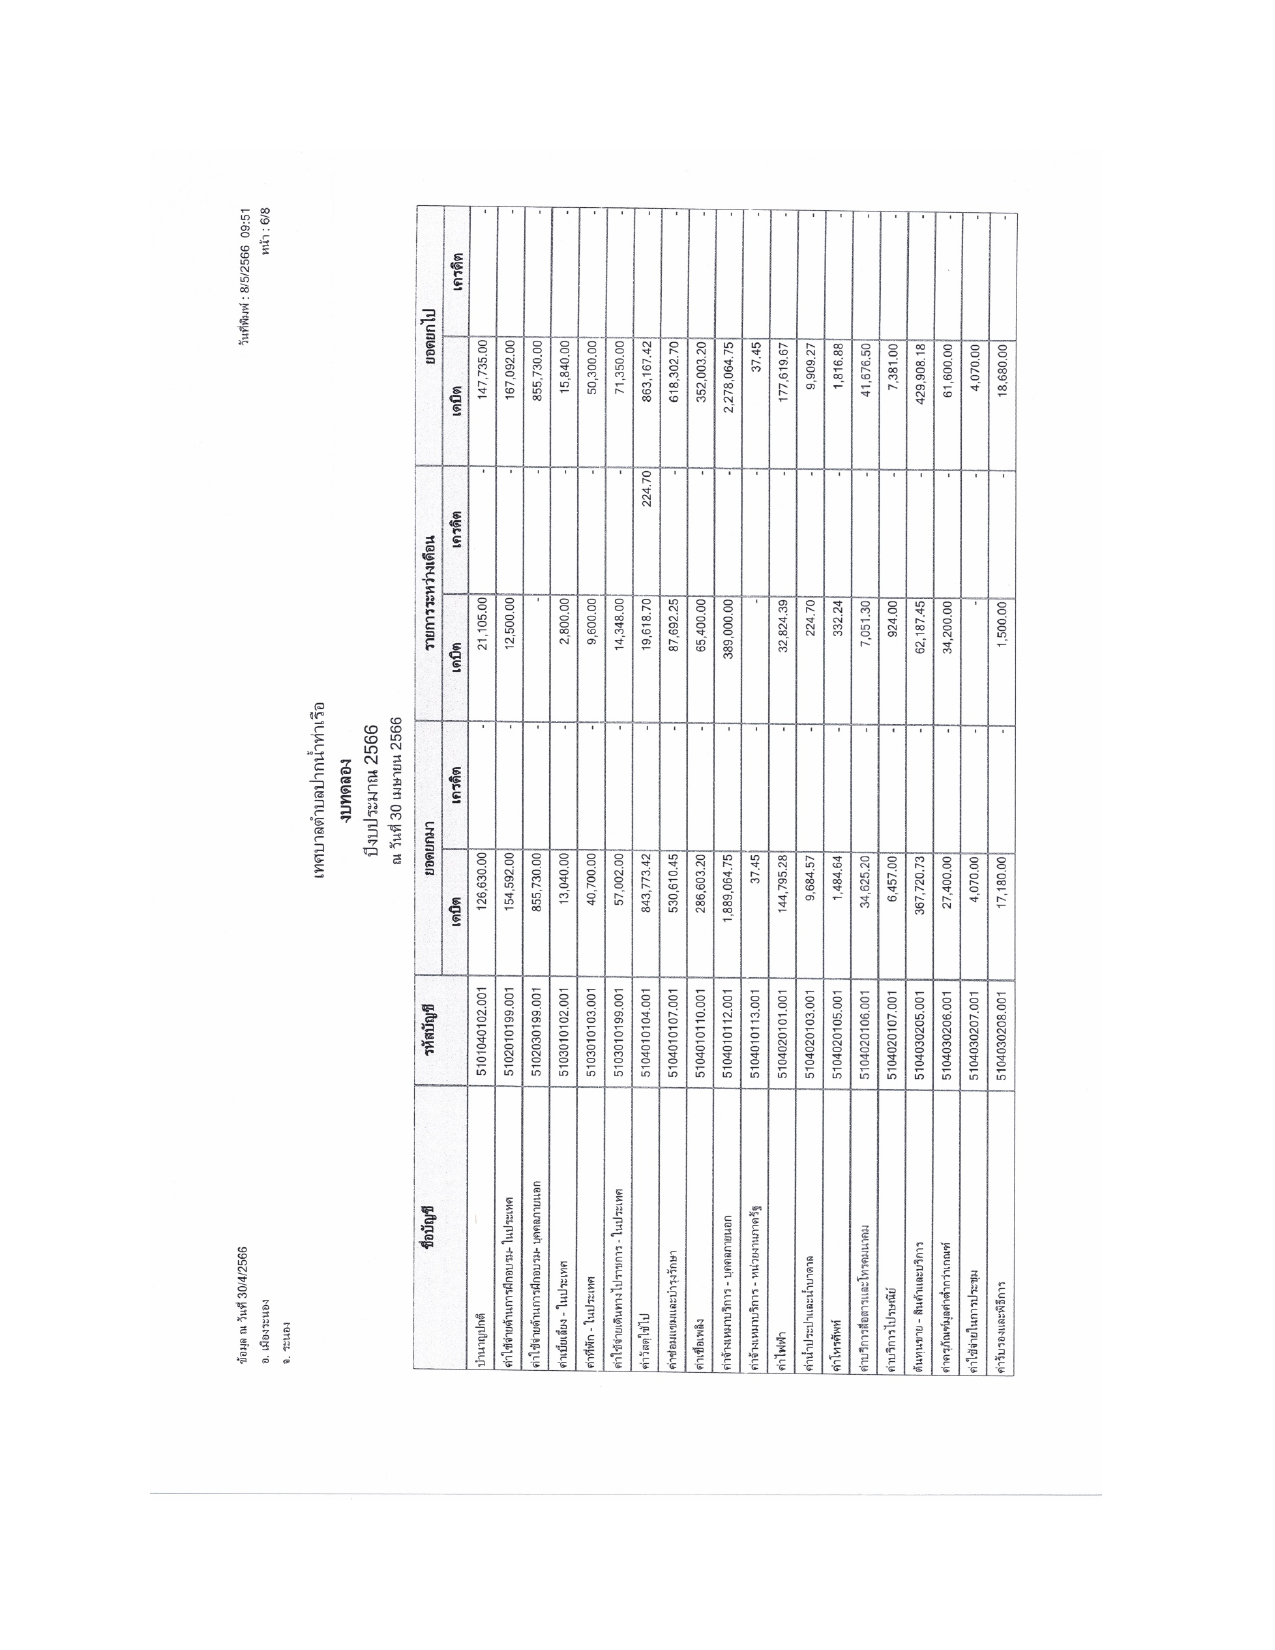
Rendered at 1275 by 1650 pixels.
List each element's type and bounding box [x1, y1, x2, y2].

picture [150, 150, 1102, 1500]
